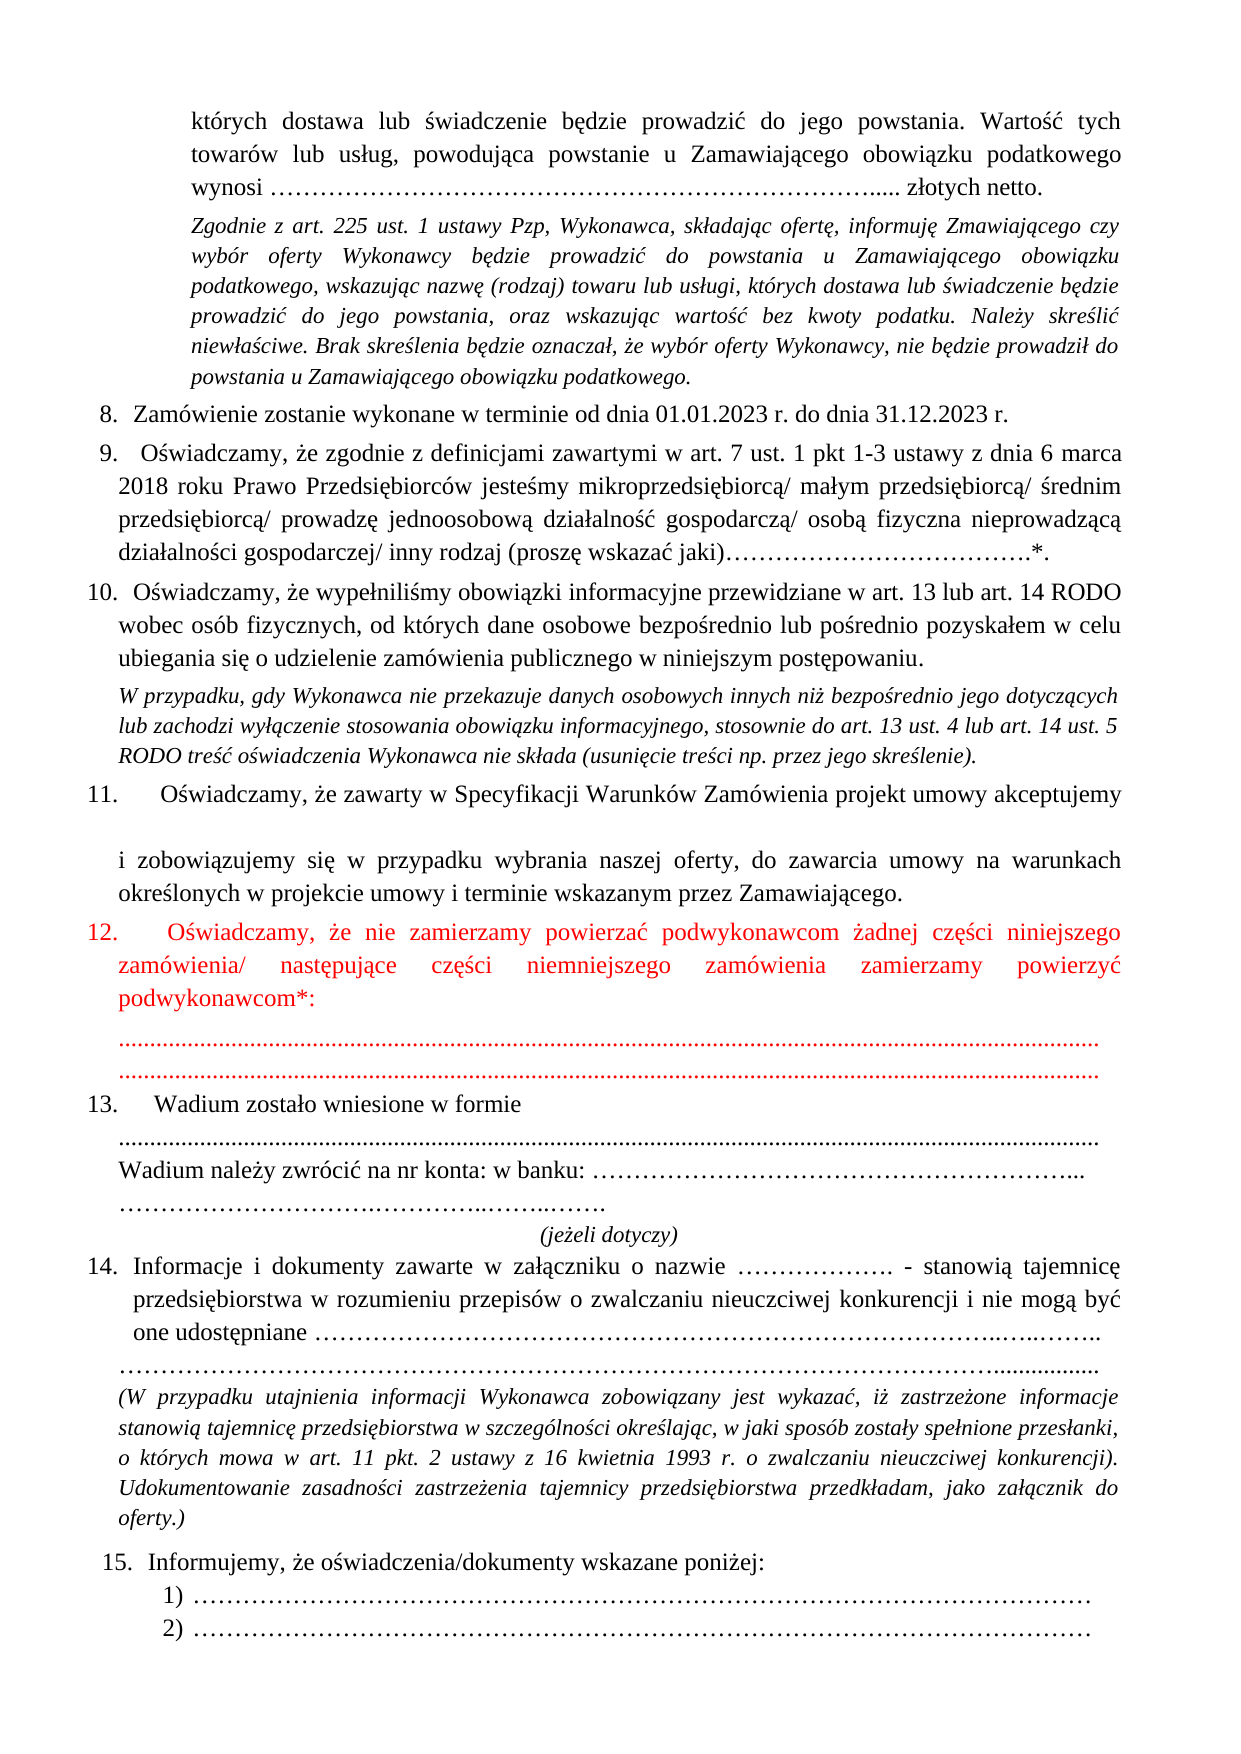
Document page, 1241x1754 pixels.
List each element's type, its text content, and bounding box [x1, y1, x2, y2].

list Informujemy, że oświadczenia/dokumenty wskazane poniżej: [133, 1547, 1122, 1576]
text których dostawa lub świadczenie będzie prowadzić do jego powstania. Wartość tych towarów lub usług, powodująca powstanie u Zamawiającego obowiązku podatkowego wynosi ………………………………………………………………..... złotych netto. [191, 106, 1122, 201]
list Oświadczamy, że zgodnie z definicjami zawartymi w art. 7 ust. 1 pkt 1-3 ustawy z dnia 6 marca 2018 roku Prawo Przedsiębiorców jesteśmy mikroprzedsiębiorcą/ małym przedsiębiorcą/ średnim przedsiębiorcą/ prowadzę jednoosobową działalność gospodarczą/ osobą fizyczna nieprowadzącą działalności gospodarczej/ inny rodzaj (proszę wskazać jaki)……………………………….*. [118, 438, 1122, 566]
list Informacje i dokumenty zawarte w załączniku o nazwie ………………. - stanowią tajemnicę przedsiębiorstwa w rozumieniu przepisów o zwalczaniu nieuczciwej konkurencji i nie mogą być one udostępniane ………………………………………………………………………..…..…….. [118, 1251, 1122, 1346]
text Zgodnie z art. 225 ust. 1 ustawy Pzp, Wykonawca, składając ofertę, informuję Zmawiającego czy wybór oferty Wykonawcy będzie prowadzić do powstania u Zamawiającego obowiązku podatkowego, wskazując nazwę (rodzaj) towaru lub usługi, których dostawa lub świadczenie będzie prowadzić do jego powstania, oraz wskazując wartość bez kwoty podatku. Należy skreślić niewłaściwe. Brak skreślenia będzie oznaczał, że wybór oferty Wykonawcy, nie będzie prowadził do powstania u Zamawiającego obowiązku podatkowego. [191, 212, 1122, 389]
text (jeżeli dotyczy) [155, 1221, 1122, 1247]
list ……………………………………………………………………………………………… [162, 1580, 1122, 1609]
list Oświadczamy, że wypełniliśmy obowiązki informacyjne przewidziane w art. 13 lub art. 14 RODO wobec osób fizycznych, od których dane osobowe bezpośrednio lub pośrednio pozyskałem w celu ubiegania się o udzielenie zamówienia publicznego w niniejszym postępowaniu. [118, 577, 1122, 672]
text Wadium należy zwrócić na nr konta: w banku: …………………………………………………...………………………….…………..……..……. [118, 1155, 1122, 1216]
list Wadium zostało wniesione w formie [118, 1089, 1122, 1117]
text (W przypadku utajnienia informacji Wykonawca zobowiązany jest wykazać, iż zastrzeżone informacje stanowią tajemnicę przedsiębiorstwa w szczególności określając, w jaki sposób zostały spełnione przesłanki, o których mowa w art. 11 pkt. 2 ustawy z 16 kwietnia 1993 r. o zwalczaniu nieuczciwej konkurencji). Udokumentowanie zasadności zastrzeżenia tajemnicy przedsiębiorstwa przedkładam, jako załącznik do oferty.) [118, 1383, 1122, 1531]
text ……………………………………………………………………………………………................. [118, 1350, 1122, 1379]
text ............................................................................................................................................................. [118, 1023, 1122, 1051]
text ............................................................................................................................................................. [118, 1056, 1122, 1084]
list Oświadczamy, że zawarty w Specyfikacji Warunków Zamówienia projekt umowy akceptujemy i zobowiązujemy się w przypadku wybrania naszej oferty, do zawarcia umowy na warunkach określonych w projekcie umowy i terminie wskazanym przez Zamawiającego. [118, 779, 1122, 907]
list ……………………………………………………………………………………………… [162, 1613, 1122, 1642]
list Zamówienie zostanie wykonane w terminie od dnia 01.01.2023 r. do dnia 31.12.2023 r. [118, 399, 1122, 428]
text ............................................................................................................................................................. [118, 1122, 1122, 1150]
list Oświadczamy, że nie zamierzamy powierzać podwykonawcom żadnej części niniejszego zamówienia/ następujące części niemniejszego zamówienia zamierzamy powierzyć podwykonawcom*: [118, 917, 1122, 1012]
text W przypadku, gdy Wykonawca nie przekazuje danych osobowych innych niż bezpośrednio jego dotyczących lub zachodzi wyłączenie stosowania obowiązku informacyjnego, stosownie do art. 13 ust. 4 lub art. 14 ust. 5 RODO treść oświadczenia Wykonawca nie składa (usunięcie treści np. przez jego skreślenie). [118, 682, 1122, 769]
